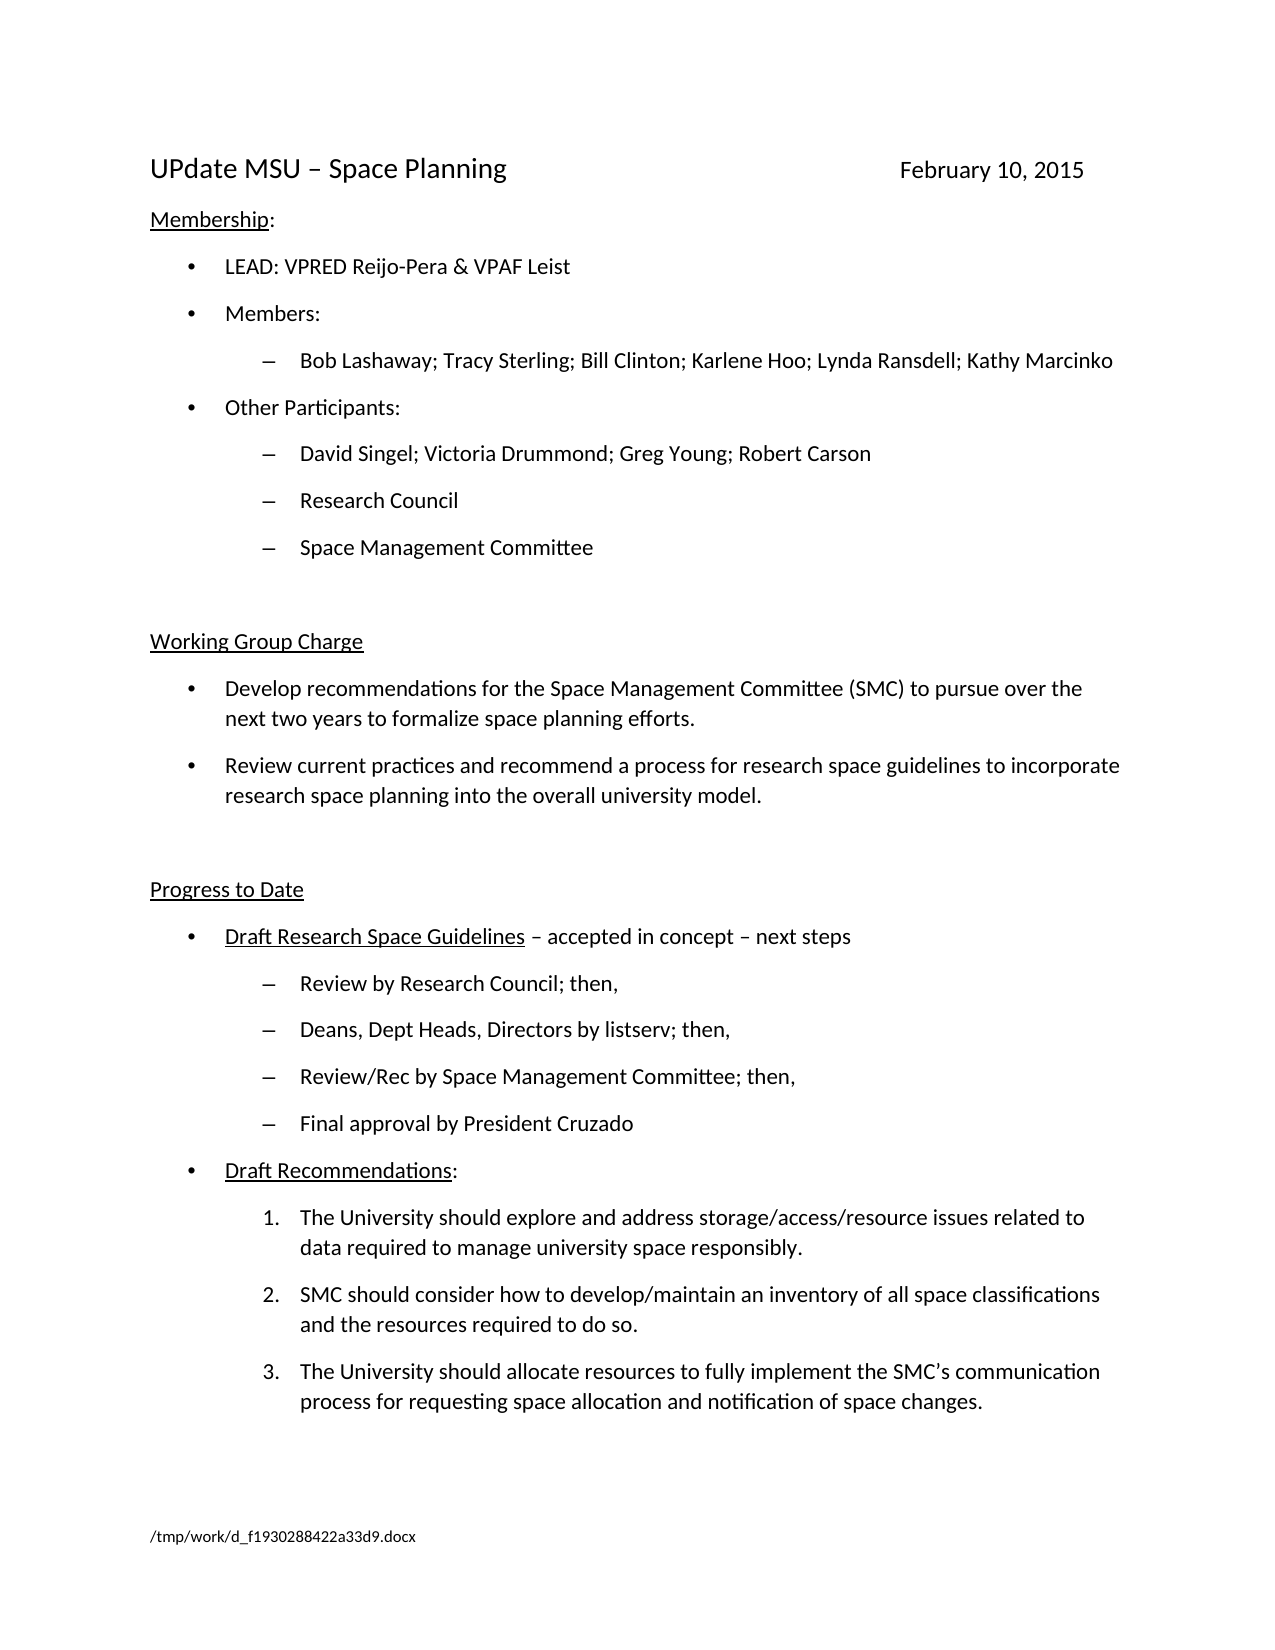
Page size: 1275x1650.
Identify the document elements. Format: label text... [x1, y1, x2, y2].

list SMC should consider how to develop/maintain an inventory of all space classifications and the resources required to do so. [262, 1280, 1125, 1338]
text Working Group Charge [150, 627, 1125, 655]
text Membership: [150, 205, 1125, 233]
list Review/Rec by Space Management Committee; then, [262, 1062, 1125, 1090]
text Progress to Date [150, 875, 1125, 903]
list The University should allocate resources to fully implement the SMC’s communication process for requesting space allocation and notification of space changes. [262, 1357, 1125, 1415]
list Space Management Committee [262, 533, 1125, 561]
list Deans, Dept Heads, Directors by listserv; then, [262, 1016, 1125, 1043]
list David Singel; Victoria Drummond; Greg Young; Robert Carson [262, 439, 1125, 467]
list Research Council [262, 486, 1125, 514]
list Review by Research Council; then, [262, 969, 1125, 997]
list LEAD: VPRED Reijo-Pera & VPAF Leist [187, 252, 1125, 280]
list Other Participants: [187, 393, 1125, 421]
list The University should explore and address storage/access/resource issues related to data required to manage university space responsibly. [262, 1203, 1125, 1261]
list Final approval by President Cruzado [262, 1109, 1125, 1137]
list Draft Recommendations: [187, 1156, 1125, 1184]
list Members: [187, 299, 1125, 327]
list Develop recommendations for the Space Management Committee (SMC) to pursue over the next two years to formalize space planning efforts. [187, 674, 1125, 732]
list Review current practices and recommend a process for research space guidelines to incorporate research space planning into the overall university model. [187, 751, 1125, 809]
text UPdate MSU – Space Planning February 10, 2015 [150, 150, 1125, 186]
list Bob Lashaway; Tracy Sterling; Bill Clinton; Karlene Hoo; Lynda Ransdell; Kathy Marcinko [262, 346, 1125, 374]
list Draft Research Space Guidelines – accepted in concept – next steps [187, 922, 1125, 950]
